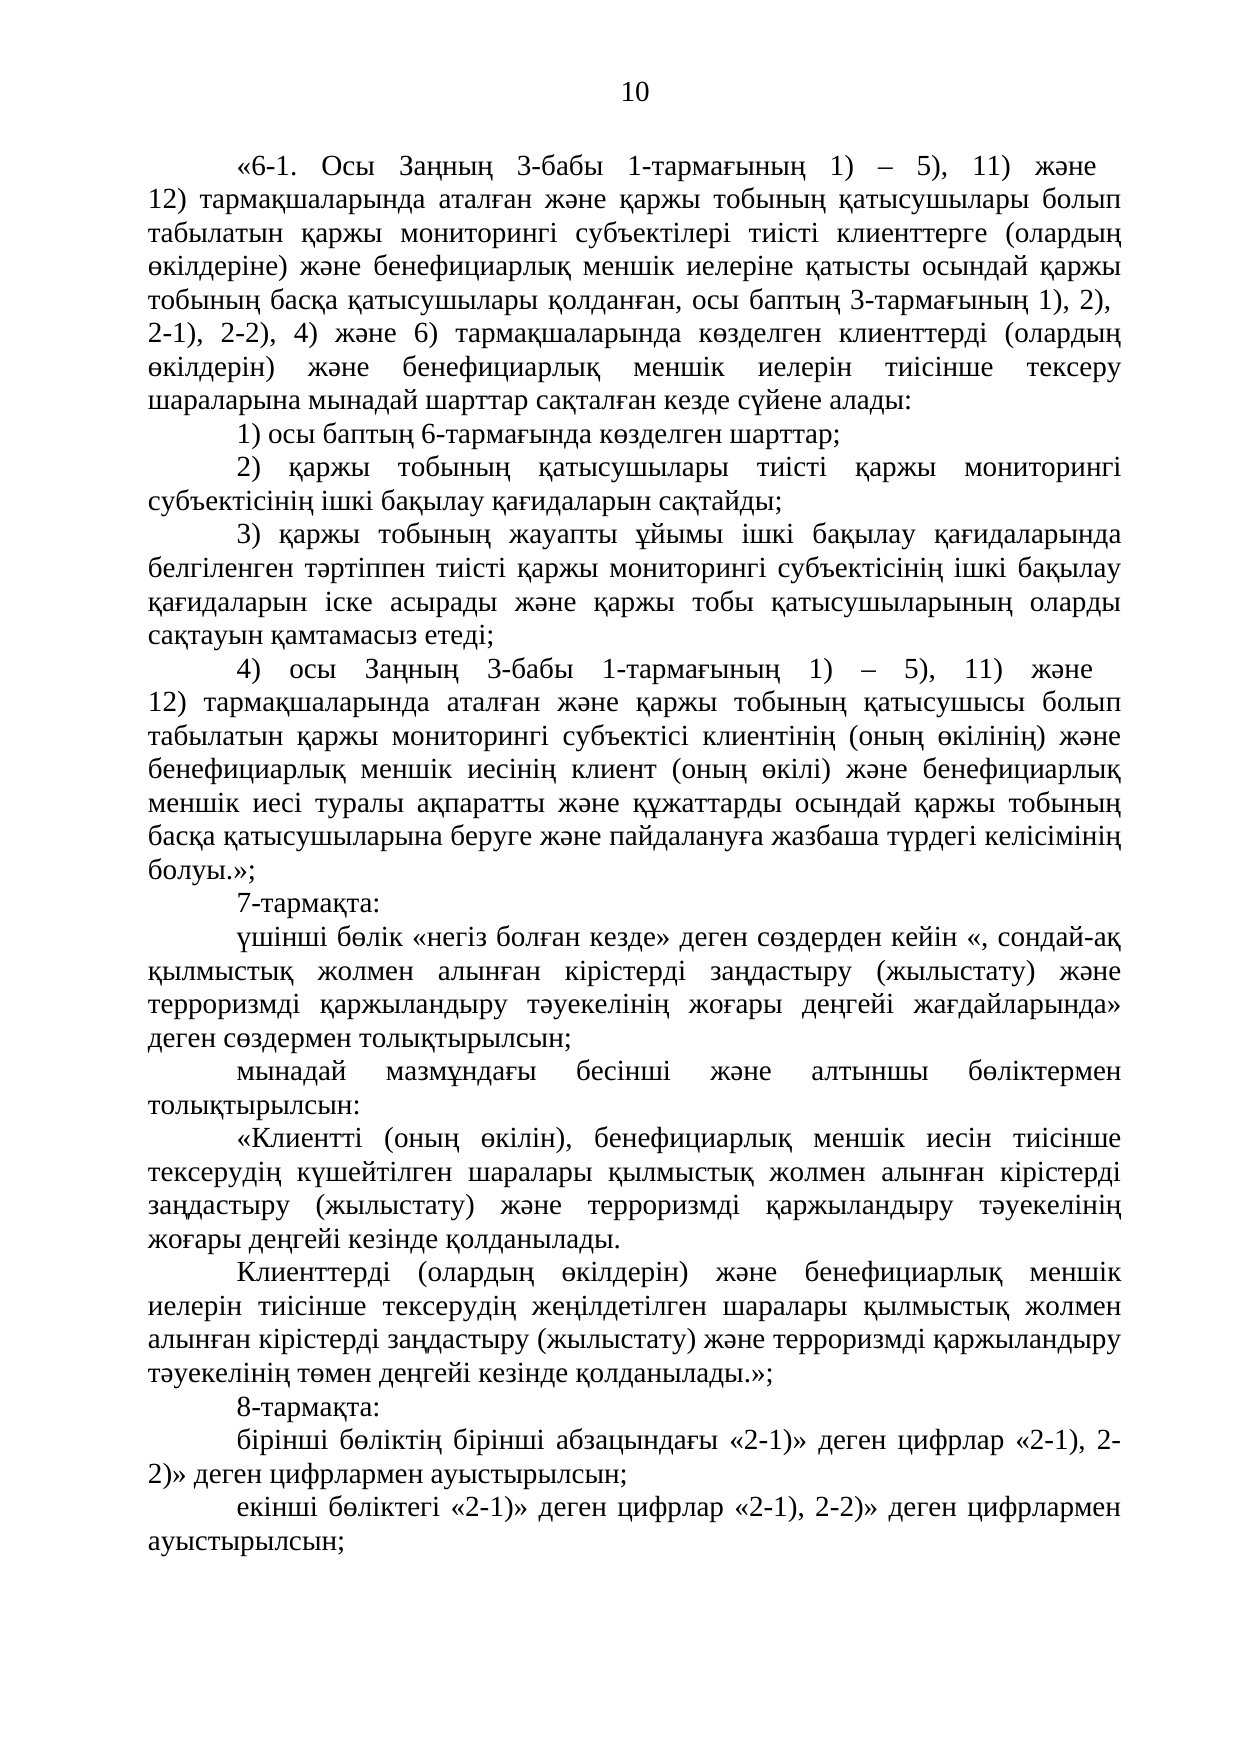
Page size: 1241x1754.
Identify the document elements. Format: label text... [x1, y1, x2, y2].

text үшінші бөлік «негіз болған кезде» деген сөздерден кейін «, сондай-ақ қылмыстық жолмен алынған кірістерді заңдастыру (жылыстату) және терроризмді қаржыландыру тәуекелінің жоғары деңгейі жағдайларында» деген сөздермен толықтырылсын; [148, 919, 1122, 1053]
text 2) қаржы тобының қатысушылары тиісті қаржы мониторингі субъектісінің ішкі бақылау қағидаларын сақтайды; [148, 449, 1122, 517]
text 7-тармақта: [148, 886, 1122, 919]
text мынадай мазмұндағы бесінші және алтыншы бөліктермен толықтырылсын: [148, 1053, 1122, 1120]
text 8-тармақта: [148, 1389, 1122, 1422]
text екінші бөліктегі «2-1)» деген цифрлар «2-1), 2-2)» деген цифрлармен ауыстырылсын; [148, 1489, 1122, 1556]
text 3) қаржы тобының жауапты ұйымы ішкі бақылау қағидаларында белгіленген тәртіппен тиісті қаржы мониторингі субъектісінің ішкі бақылау қағидаларын іске асырады және қаржы тобы қатысушыларының оларды сақтауын қамтамасыз етеді; [148, 517, 1122, 651]
text бірінші бөліктің бірінші абзацындағы «2-1)» деген цифрлар «2-1), 2-2)» деген цифрлармен ауыстырылсын; [148, 1422, 1122, 1489]
text Клиенттерді (олардың өкілдерін) және бенефициарлық меншік иелерін тиісінше тексерудің жеңілдетілген шаралары қылмыстық жолмен алынған кірістерді заңдастыру (жылыстату) және терроризмді қаржыландыру тәуекелінің төмен деңгейі кезінде қолданылады.»; [148, 1254, 1122, 1389]
text 1) осы баптың 6-тармағында көзделген шарттар; [148, 416, 1122, 449]
text «6-1. Осы Заңның 3-бабы 1-тармағының 1) – 5), 11) және 12) тармақшаларында аталған және қаржы тобының қатысушылары болып табылатын қаржы мониторингі субъектілері тиісті клиенттерге (олардың өкілдеріне) және бенефициарлық меншік иелеріне қатысты осындай қаржы тобының басқа қатысушылары қолданған, осы баптың 3-тармағының 1), 2), 2-1), 2-2), 4) және 6) тармақшаларында көзделген клиенттерді (олардың өкілдерін) және бенефициарлық меншік иелерін тиісінше тексеру шараларына мынадай шарттар сақталған кезде сүйене алады: [148, 148, 1122, 416]
text «Клиентті (оның өкілін), бенефициарлық меншік иесін тиісінше тексерудің күшейтілген шаралары қылмыстық жолмен алынған кірістерді заңдастыру (жылыстату) және терроризмді қаржыландыру тәуекелінің жоғары деңгейі кезінде қолданылады. [148, 1120, 1122, 1254]
text 4) осы Заңның 3-бабы 1-тармағының 1) – 5), 11) және 12) тармақшаларында аталған және қаржы тобының қатысушысы болып табылатын қаржы мониторингі субъектісі клиентінің (оның өкілінің) және бенефициарлық меншік иесінің клиент (оның өкілі) және бенефициарлық меншік иесі туралы ақпаратты және құжаттарды осындай қаржы тобының басқа қатысушыларына беруге және пайдалануға жазбаша түрдегі келісімінің болуы.»; [148, 651, 1122, 886]
